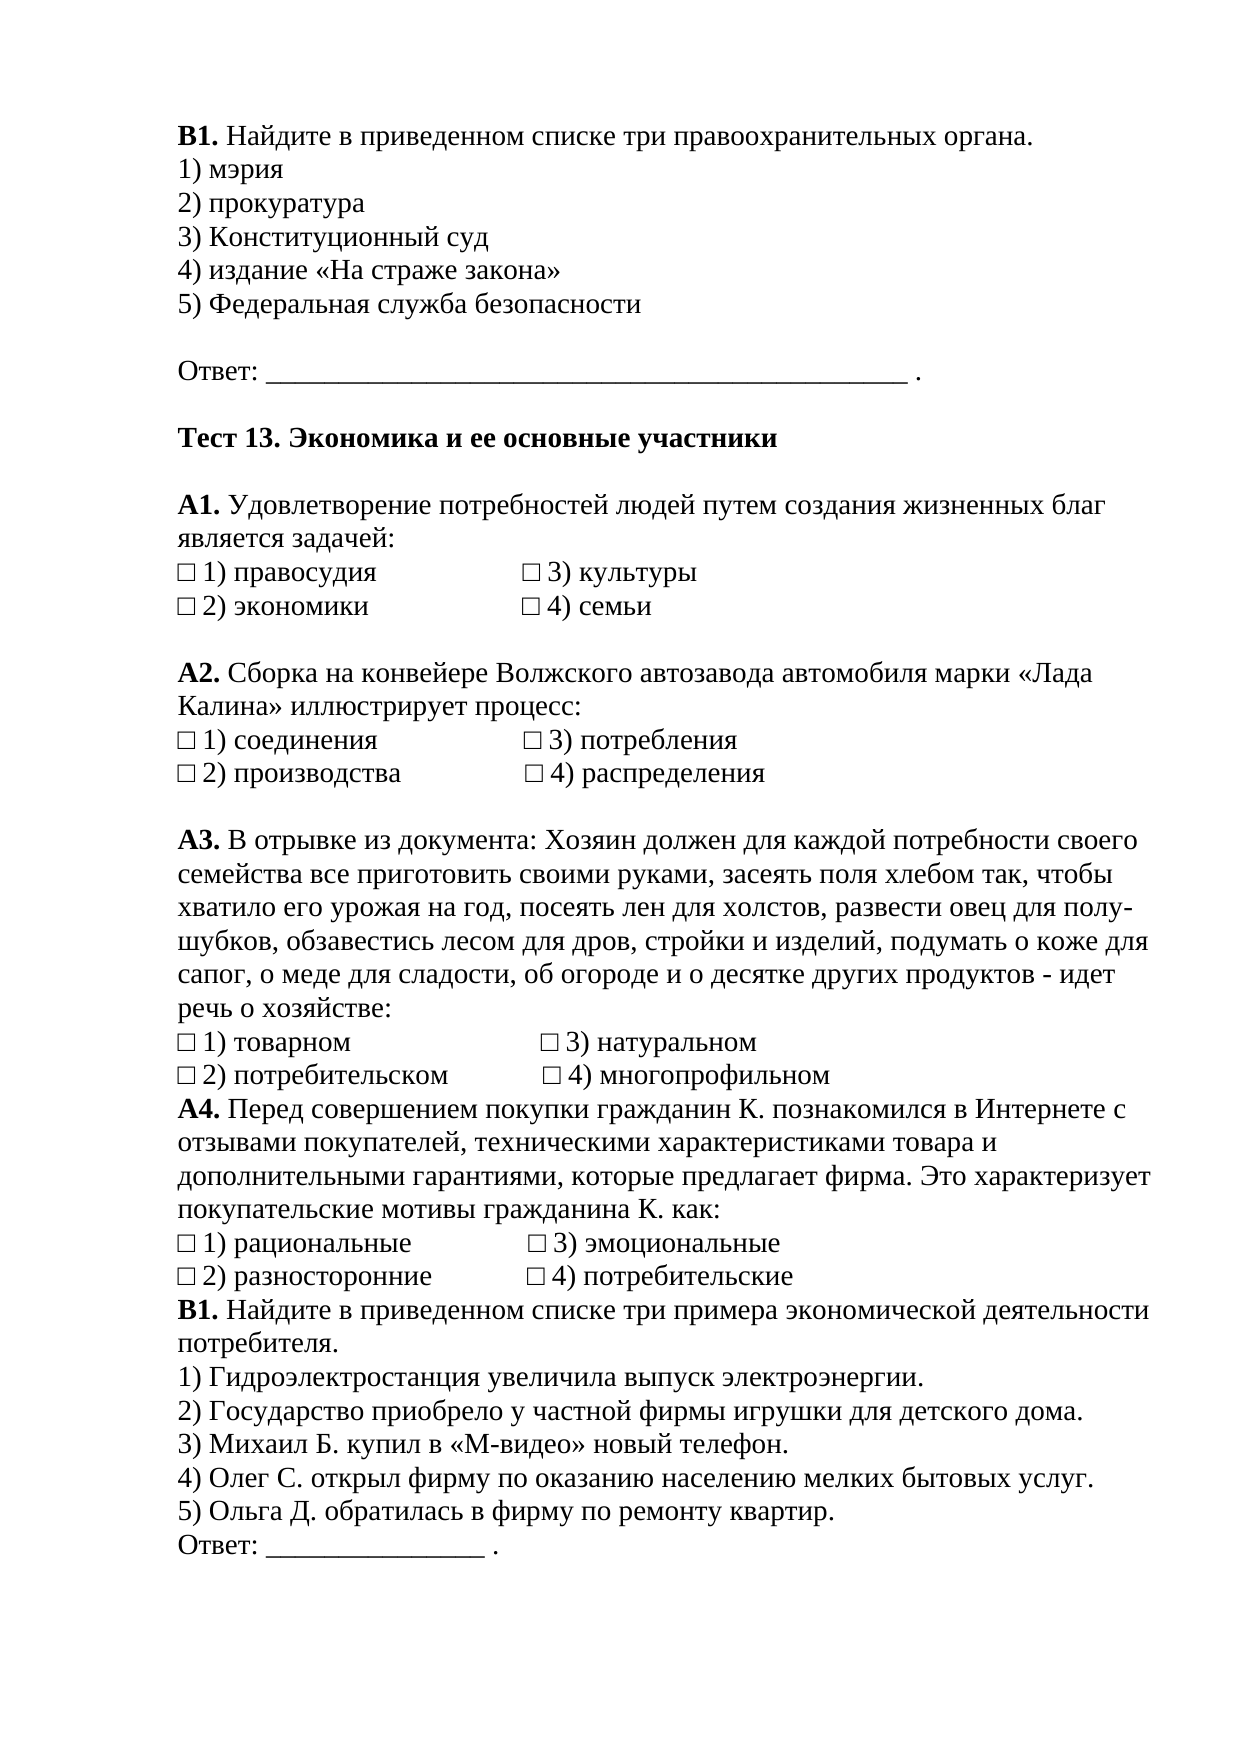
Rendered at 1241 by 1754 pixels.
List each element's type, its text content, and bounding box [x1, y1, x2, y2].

text Ответ: ____________________________________________ . [177, 353, 1152, 386]
text □ 1) рациональные □ 3) эмоциональные [177, 1225, 1152, 1258]
text 2) Государство приобрело у частной фирмы игрушки для детского дома. [177, 1393, 1152, 1426]
text A3. В отрывке из документа: Хозяин должен для каждой потребности своего семейства все приготовить своими руками, засеять поля хлебом так, чтобы хватило его урожая на год, посеять лен для холстов, развести овец для полушубков, обзавестись лесом для дров, стройки и изделий, подумать о коже для сапог, о меде для сладости, об огороде и о десятке других продуктов - идет речь о хозяйстве: [177, 822, 1152, 1024]
text Ответ: _______________ . [177, 1527, 1152, 1560]
text В1. Найдите в приведенном списке три примера экономической деятельности потребителя. [177, 1292, 1152, 1359]
text А1. Удовлетворение потребностей людей путем создания жизненных благ является задачей: [177, 487, 1152, 554]
text А2. Сборка на конвейере Волжского автозавода автомобиля марки «Лада Калина» иллюстрирует процесс: [177, 655, 1152, 722]
text □ 1) товарном □ 3) натуральном [177, 1024, 1152, 1057]
text 5) Федеральная служба безопасности [177, 286, 1152, 319]
text □ 2) производства □ 4) распределения [177, 755, 1152, 789]
text □ 2) потребительском □ 4) многопрофильном [177, 1057, 1152, 1091]
text 1) Гидроэлектростанция увеличила выпуск электроэнергии. [177, 1359, 1152, 1393]
text 3) Конституционный суд [177, 219, 1152, 252]
text 4) издание «На страже закона» [177, 252, 1152, 286]
text 1) мэрия [177, 152, 1152, 185]
text 5) Ольга Д. обратилась в фирму по ремонту квартир. [177, 1493, 1152, 1527]
text Тест 13. Экономика и ее основные участники [177, 420, 1152, 453]
text □ 1) правосудия □ 3) культуры [177, 554, 1152, 588]
text □ 1) соединения □ 3) потребления [177, 722, 1152, 755]
text 2) прокуратура [177, 185, 1152, 219]
text □ 2) экономики □ 4) семьи [177, 588, 1152, 621]
text □ 2) разносторонние □ 4) потребительские [177, 1258, 1152, 1292]
text 4) Олег С. открыл фирму по оказанию населению мелких бытовых услуг. [177, 1460, 1152, 1493]
text 3) Михаил Б. купил в «М-видео» новый телефон. [177, 1426, 1152, 1460]
text А4. Перед совершением покупки гражданин К. познакомился в Интернете с отзывами покупателей, техническими характеристиками товара и дополнительными гарантиями, которые предлагает фирма. Это характеризует покупательские мотивы гражданина К. как: [177, 1091, 1152, 1225]
text В1. Найдите в приведенном списке три правоохранительных органа. [177, 118, 1152, 152]
